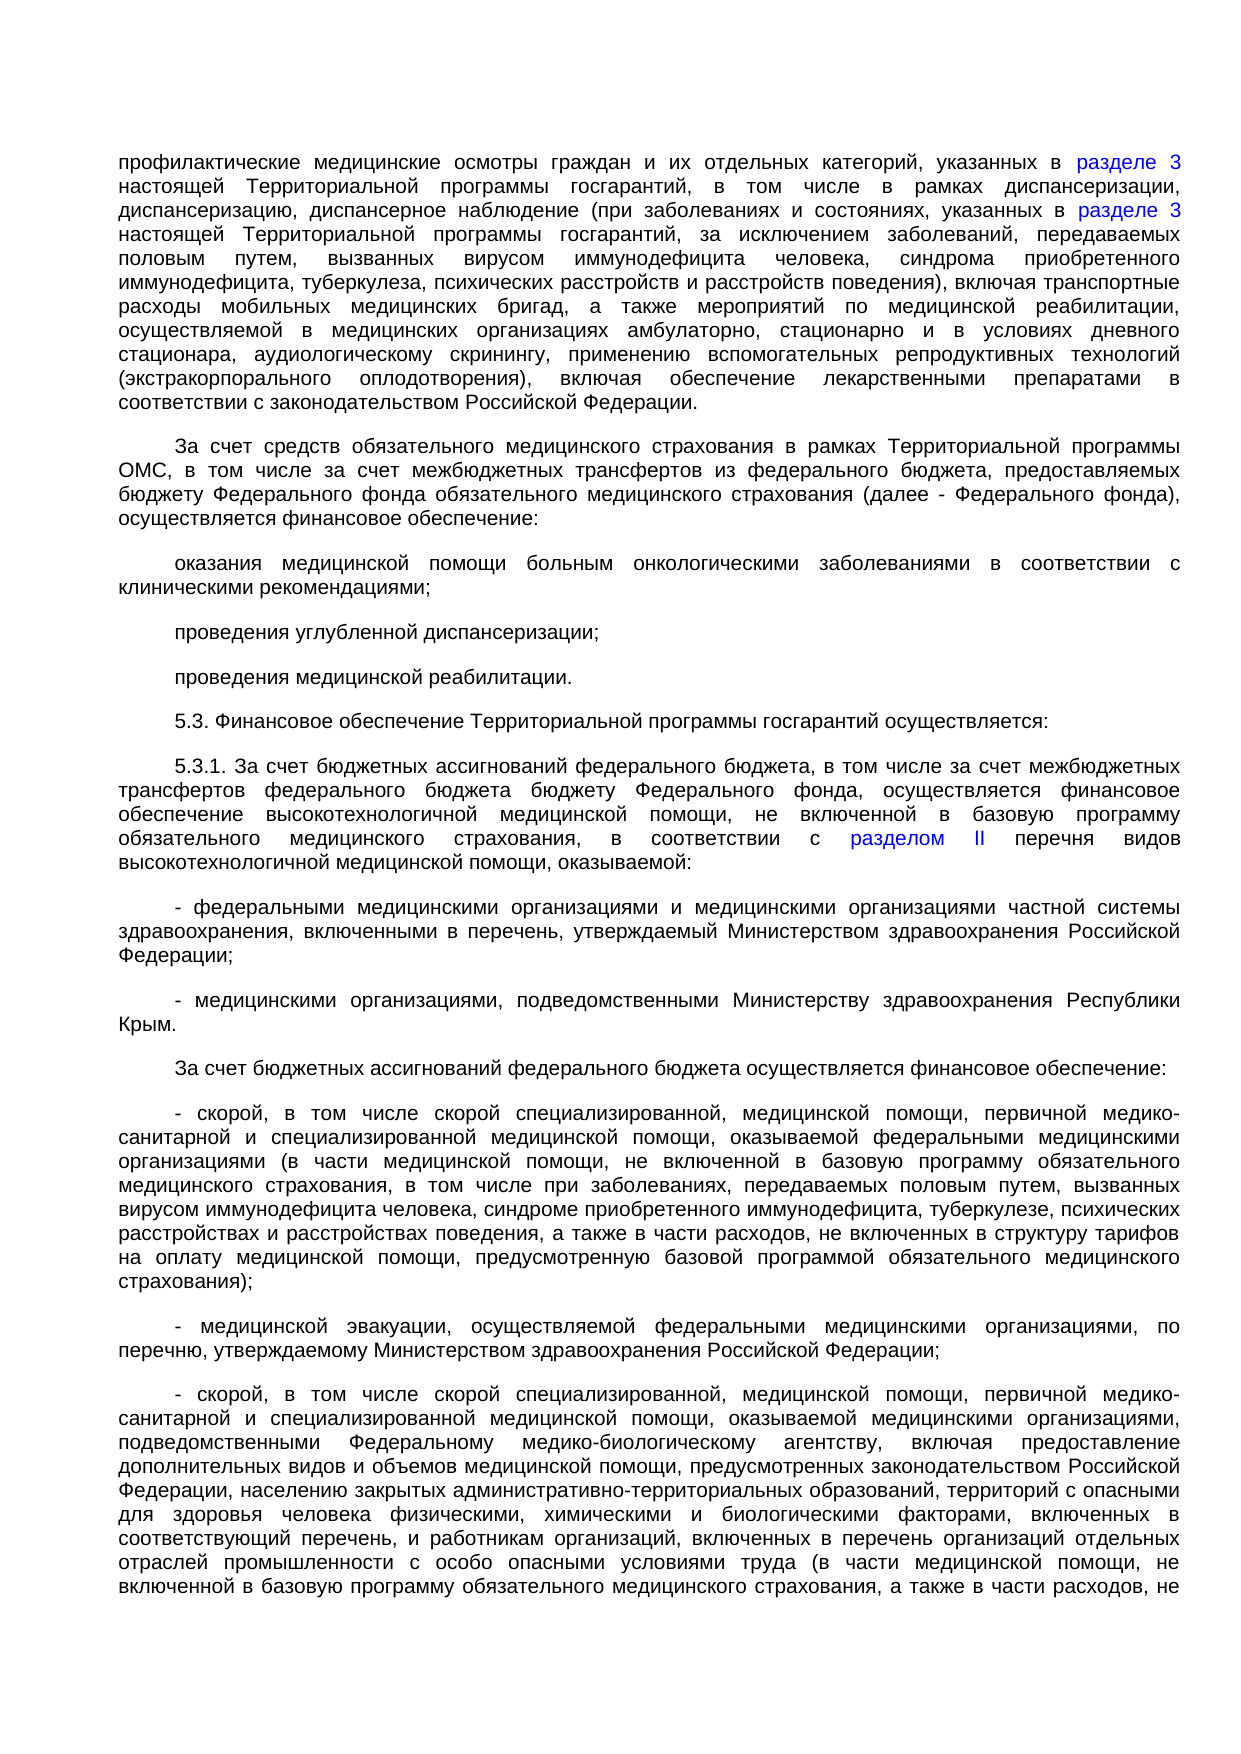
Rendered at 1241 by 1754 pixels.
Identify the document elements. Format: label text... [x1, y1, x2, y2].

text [118, 1382, 1181, 1598]
text За счет бюджетных ассигнований федерального бюджета осуществляется финансовое обеспечение: [118, 1056, 1181, 1080]
text проведения углубленной диспансеризации; [118, 620, 1181, 644]
text За счет средств обязательного медицинского страхования в рамках Территориальной программы ОМС, в том числе за счет межбюджетных трансфертов из федерального бюджета, предоставляемых бюджету Федерального фонда обязательного медицинского страхования (далее - Федерального фонда), осуществляется финансовое обеспечение: [118, 434, 1181, 530]
text - федеральными медицинскими организациями и медицинскими организациями частной системы здравоохранения, включенными в перечень, утверждаемый Министерством здравоохранения Российской Федерации; [118, 895, 1181, 967]
text - медицинскими организациями, подведомственными Министерству здравоохранения Республики Крым. [118, 987, 1181, 1035]
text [118, 150, 1181, 413]
text оказания медицинской помощи больным онкологическими заболеваниями в соответствии с клиническими рекомендациями; [118, 551, 1181, 599]
text - медицинской эвакуации, осуществляемой федеральными медицинскими организациями, по перечню, утверждаемому Министерством здравоохранения Российской Федерации; [118, 1313, 1181, 1361]
text 5.3.1. За счет бюджетных ассигнований федерального бюджета, в том числе за счет межбюджетных трансфертов федерального бюджета бюджету Федерального фонда, осуществляется финансовое обеспечение высокотехнологичной медицинской помощи, не включенной в базовую программу обязательного медицинского страхования, в соответствии с разделом II перечня видов высокотехнологичной медицинской помощи, оказываемой: [118, 754, 1181, 874]
text 5.3. Финансовое обеспечение Территориальной программы госгарантий осуществляется: [118, 709, 1181, 733]
text - скорой, в том числе скорой специализированной, медицинской помощи, первичной медико-санитарной и специализированной медицинской помощи, оказываемой федеральными медицинскими организациями (в части медицинской помощи, не включенной в базовую программу обязательного медицинского страхования, в том числе при заболеваниях, передаваемых половым путем, вызванных вирусом иммунодефицита человека, синдроме приобретенного иммунодефицита, туберкулезе, психических расстройствах и расстройствах поведения, а также в части расходов, не включенных в структуру тарифов на оплату медицинской помощи, предусмотренную базовой программой обязательного медицинского страхования); [118, 1101, 1181, 1293]
text проведения медицинской реабилитации. [118, 664, 1181, 688]
